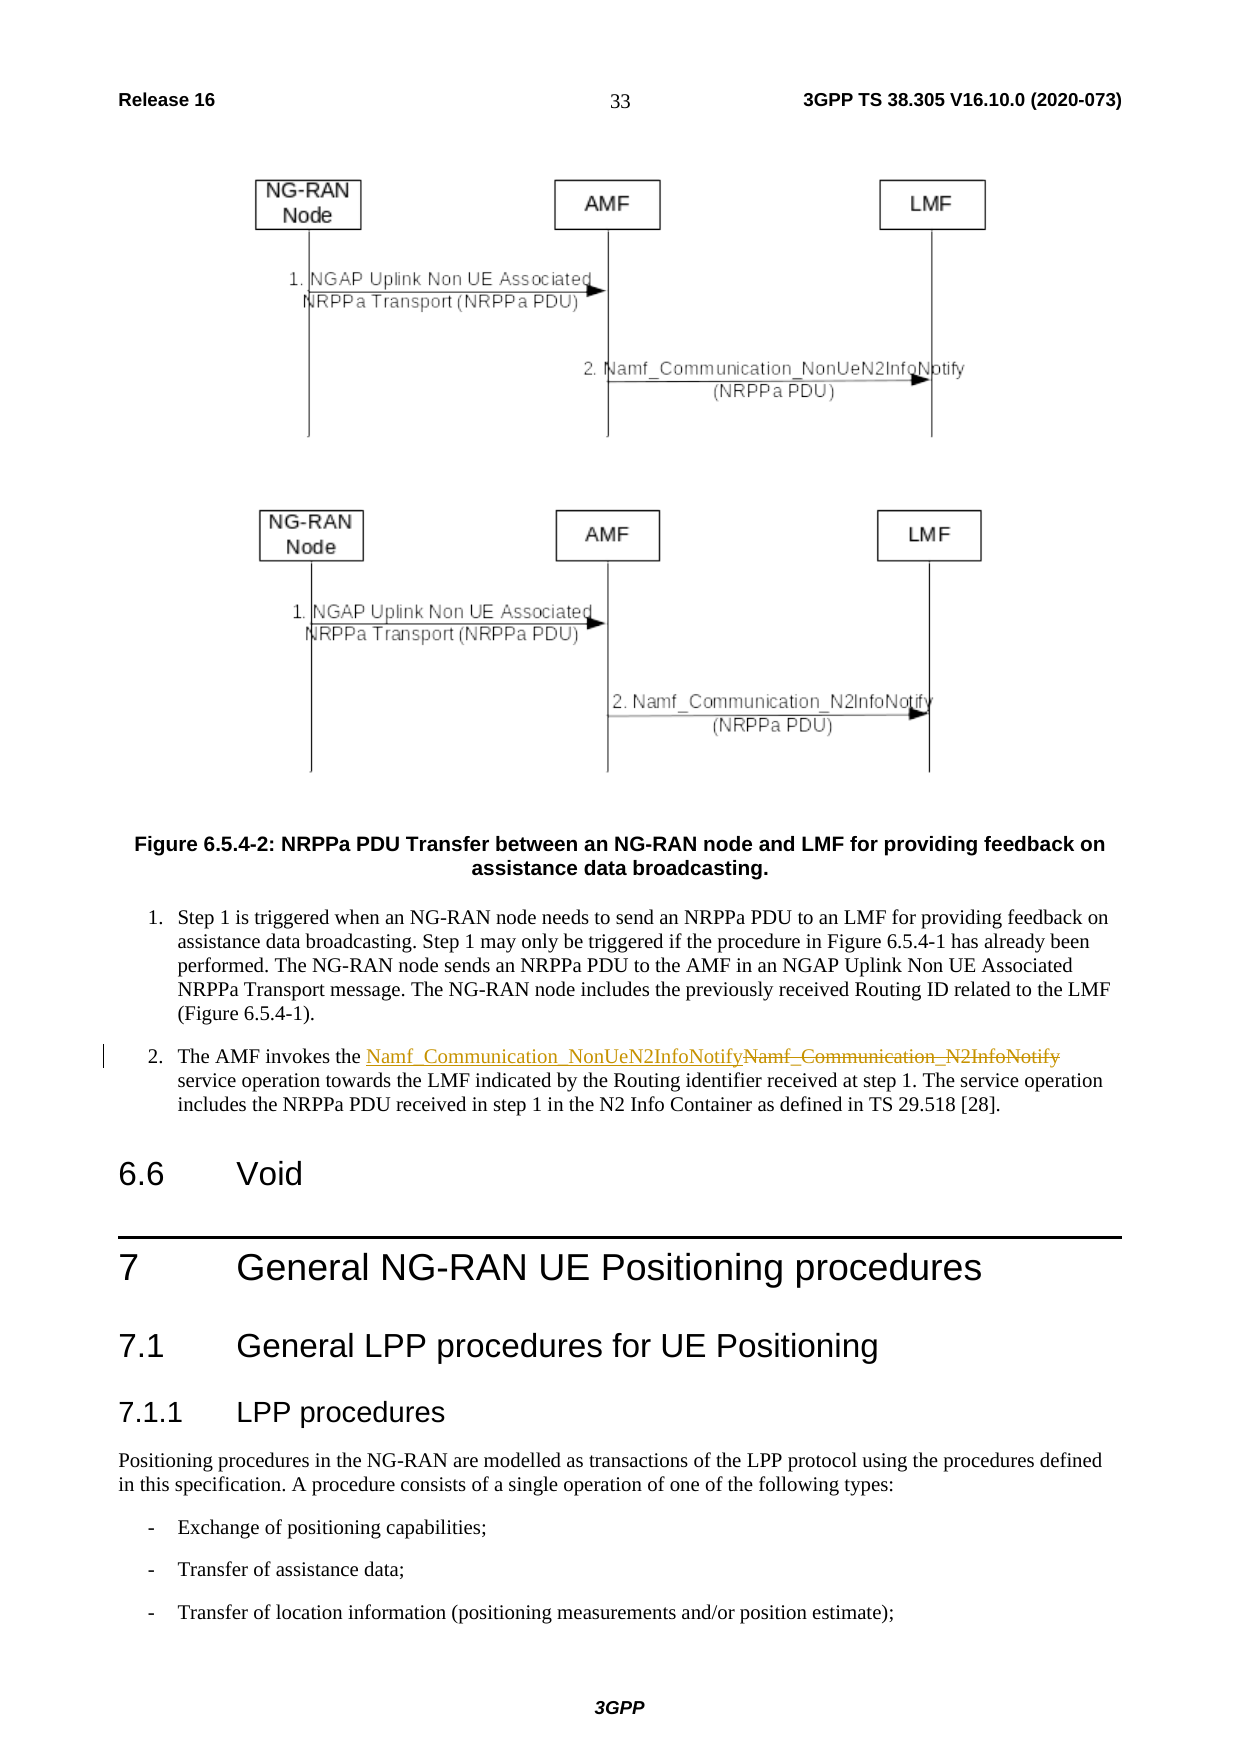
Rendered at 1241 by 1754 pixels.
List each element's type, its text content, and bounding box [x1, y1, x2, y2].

text - Transfer of assistance data; [148, 1557, 1122, 1581]
subtitle 7.1 General LPP procedures for UE Positioning [118, 1326, 1122, 1364]
text - Exchange of positioning capabilities; [148, 1514, 1122, 1539]
text Figure 6.5.4-2: NRPPa PDU Transfer between an NG-RAN node and LMF for providing feedback on assistance data broadcasting. [118, 832, 1122, 880]
text 2. The AMF invokes the service operation towards the LMF indicated by the Routing identifier received at step 1. The service operation includes the NRPPa PDU received in step 1 in the N2 Info Container as defined in TS 29.518 [28]. [148, 1044, 1122, 1116]
subtitle 6.6 Void [118, 1153, 1122, 1192]
subtitle 7 General NG-RAN UE Positioning procedures [118, 1239, 1122, 1288]
subtitle 7.1.1 LPP procedures [118, 1395, 1122, 1429]
text Positioning procedures in the NG-RAN are modelled as transactions of the LPP protocol using the procedures defined in this specification. A procedure consists of a single operation of one of the following types: [118, 1448, 1122, 1496]
text 1. Step 1 is triggered when an NG-RAN node needs to send an NRPPa PDU to an LMF for providing feedback on assistance data broadcasting. Step 1 may only be triggered if the procedure in Figure 6.5.4-1 has already been performed. The NG-RAN node sends an NRPPa PDU to the AMF in an NGAP Uplink Non UE Associated NRPPa Transport message. The NG-RAN node includes the previously received Routing ID related to the LMF (Figure 6.5.4-1). [148, 905, 1122, 1025]
text - Transfer of location information (positioning measurements and/or position estimate); [148, 1600, 1122, 1624]
